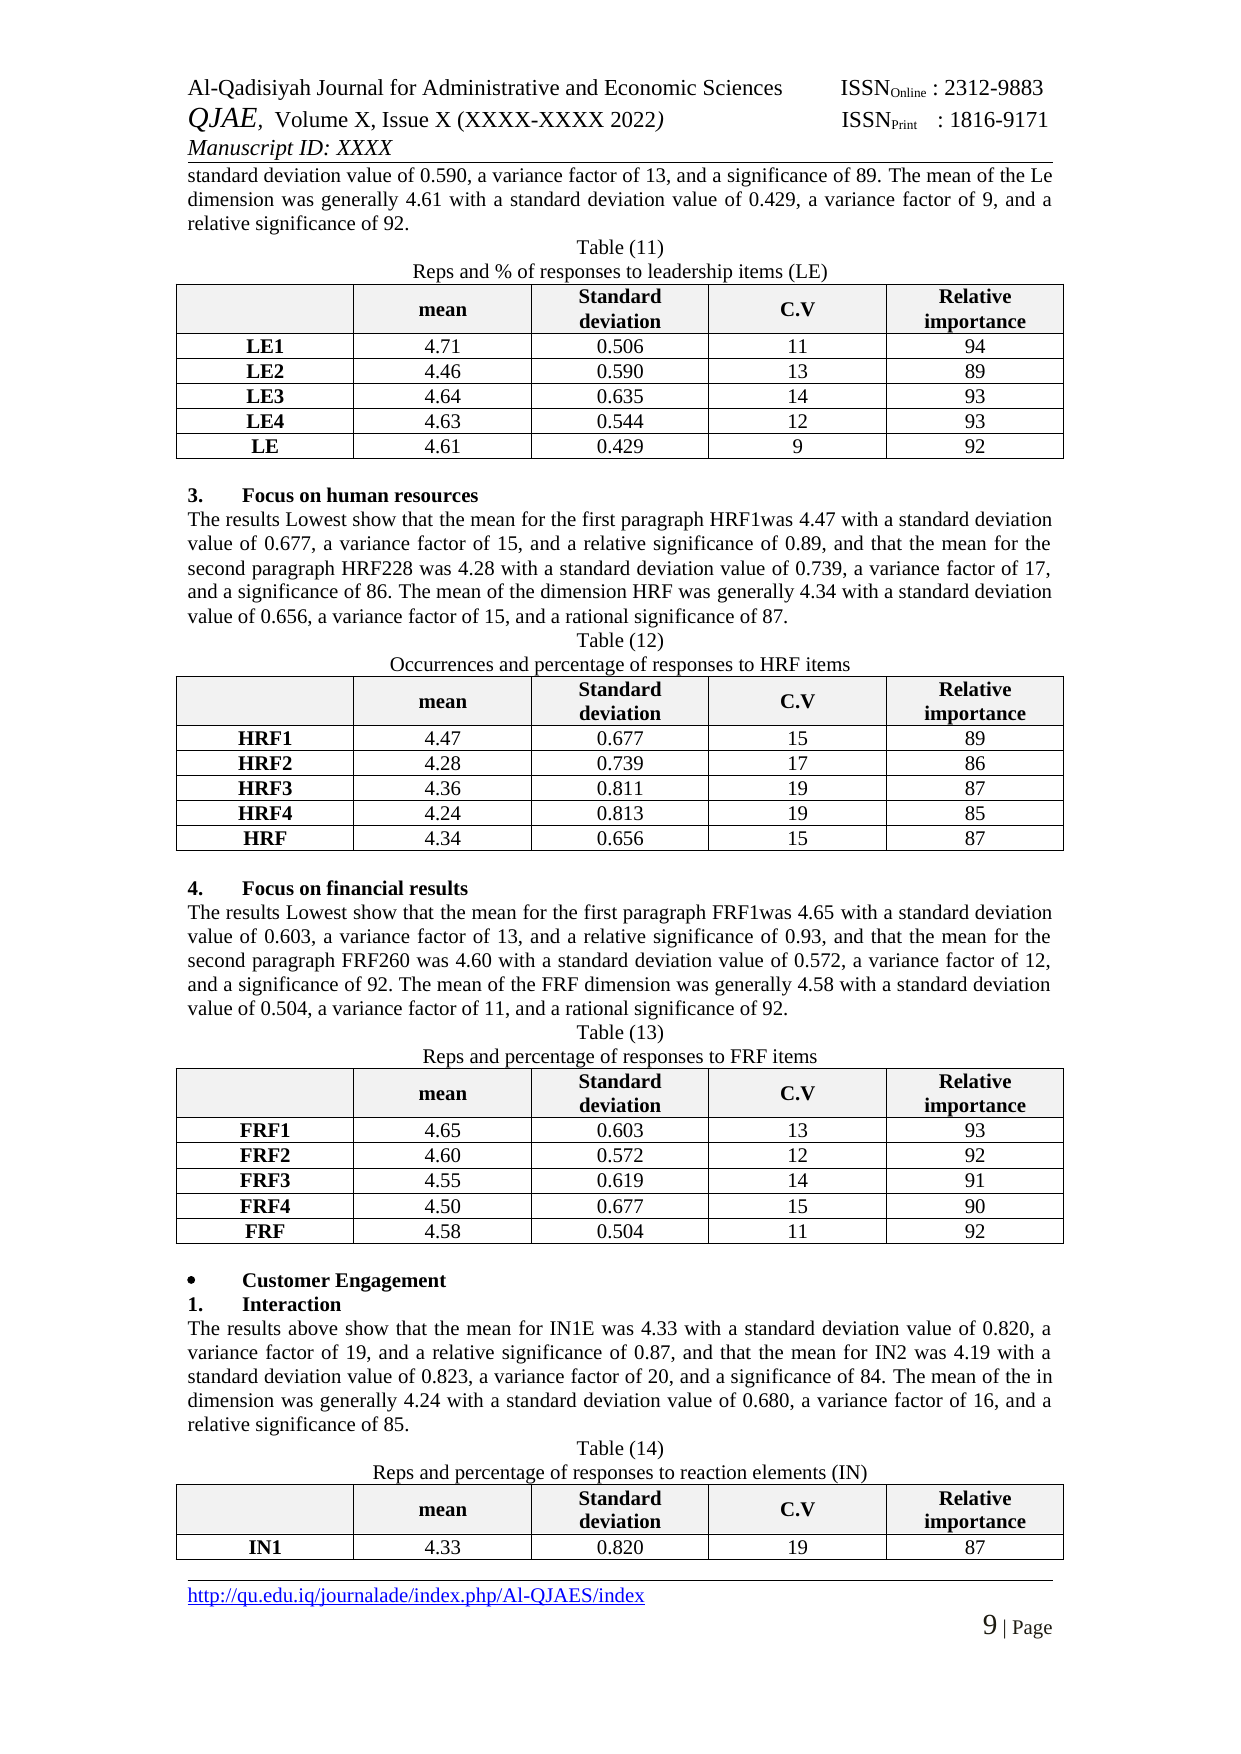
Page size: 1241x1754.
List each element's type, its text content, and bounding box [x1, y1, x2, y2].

table_cell 4.33 [354, 1535, 531, 1559]
table_header Relative importance [887, 1069, 1063, 1117]
table_cell FRF4 [177, 1194, 353, 1218]
table_cell 12 [709, 409, 886, 433]
table_cell LE1 [177, 334, 353, 358]
table_cell 4.24 [354, 801, 531, 825]
table_cell HRF1 [177, 726, 353, 750]
table_cell IN1 [177, 1535, 353, 1559]
table_cell 0.429 [532, 434, 708, 458]
table_cell 91 [887, 1169, 1063, 1192]
table_cell 0.504 [532, 1219, 708, 1243]
table_cell LE [177, 434, 353, 458]
table_cell 0.656 [532, 826, 708, 850]
table_cell 87 [887, 1535, 1063, 1559]
table_cell LE2 [177, 359, 353, 383]
table_header C.V [709, 285, 886, 333]
table_cell HRF2 [177, 751, 353, 775]
table_cell FRF1 [177, 1118, 353, 1142]
table_cell 4.55 [354, 1169, 531, 1192]
table_header Standard deviation [532, 677, 708, 725]
table_cell 0.572 [532, 1143, 708, 1167]
table_cell 11 [709, 334, 886, 358]
text Table (13) [187, 1020, 1053, 1044]
table_cell 93 [887, 384, 1063, 408]
table_cell 87 [887, 776, 1063, 800]
table_cell 0.813 [532, 801, 708, 825]
table_cell 4.46 [354, 359, 531, 383]
table_cell 4.63 [354, 409, 531, 433]
table_header mean [354, 285, 531, 333]
table_cell 0.603 [532, 1118, 708, 1142]
table_header C.V [709, 677, 886, 725]
table_header Standard deviation [532, 1069, 708, 1117]
table_cell HRF4 [177, 801, 353, 825]
table_cell 14 [709, 1169, 886, 1192]
table_cell 15 [709, 826, 886, 850]
table_cell 89 [887, 359, 1063, 383]
table_cell 15 [709, 726, 886, 750]
table_header C.V [709, 1485, 886, 1533]
table_header Standard deviation [532, 1485, 708, 1533]
table_cell 17 [709, 751, 886, 775]
table_cell 0.677 [532, 726, 708, 750]
list Focus on human resources [187, 483, 1053, 507]
table_header [177, 285, 353, 333]
table_cell FRF2 [177, 1143, 353, 1167]
table_cell 0.739 [532, 751, 708, 775]
table_header mean [354, 1069, 531, 1117]
table_cell 15 [709, 1194, 886, 1218]
table_cell 19 [709, 1535, 886, 1559]
table_cell 90 [887, 1194, 1063, 1218]
table_header Standard deviation [532, 285, 708, 333]
table_cell LE3 [177, 384, 353, 408]
list Interaction [187, 1292, 1053, 1316]
table_cell HRF3 [177, 776, 353, 800]
table_cell HRF [177, 826, 353, 850]
table_cell 0.811 [532, 776, 708, 800]
table_cell 92 [887, 1143, 1063, 1167]
table_cell 4.65 [354, 1118, 531, 1142]
table_header [177, 1485, 353, 1533]
list Customer Engagement [187, 1268, 1053, 1292]
table_cell 89 [887, 726, 1063, 750]
table_cell 4.47 [354, 726, 531, 750]
table_cell 94 [887, 334, 1063, 358]
table_cell 93 [887, 1118, 1063, 1142]
table_cell 4.58 [354, 1219, 531, 1243]
table_cell 4.28 [354, 751, 531, 775]
table_header mean [354, 677, 531, 725]
table_cell 4.61 [354, 434, 531, 458]
table_header [177, 1069, 353, 1117]
table_cell 4.71 [354, 334, 531, 358]
table_cell 0.677 [532, 1194, 708, 1218]
table_cell FRF [177, 1219, 353, 1243]
table_cell 4.36 [354, 776, 531, 800]
text Table (11) [187, 235, 1053, 259]
text The results Lowest show that the mean for the first paragraph FRF1was 4.65 with a standard deviation value of 0.603, a variance factor of 13, and a relative significance of 0.93, and that the mean for the second paragraph FRF260 was 4.60 with a standard deviation value of 0.572, a variance factor of 12, and a significance of 92. The mean of the FRF dimension was generally 4.58 with a standard deviation value of 0.504, a variance factor of 11, and a rational significance of 92. [187, 899, 1053, 1020]
text Reps and percentage of responses to FRF items [187, 1044, 1053, 1068]
table_cell 4.60 [354, 1143, 531, 1167]
table_cell 0.635 [532, 384, 708, 408]
table_cell FRF3 [177, 1169, 353, 1192]
table_cell LE4 [177, 409, 353, 433]
table_cell 4.50 [354, 1194, 531, 1218]
table_cell 14 [709, 384, 886, 408]
table_cell 4.34 [354, 826, 531, 850]
table_cell 13 [709, 1118, 886, 1142]
table_cell 92 [887, 1219, 1063, 1243]
table_cell 11 [709, 1219, 886, 1243]
text Reps and percentage of responses to reaction elements (IN) [187, 1460, 1053, 1484]
table_header Relative importance [887, 1485, 1063, 1533]
text The results Lowest show that the mean for the first paragraph HRF1was 4.47 with a standard deviation value of 0.677, a variance factor of 15, and a relative significance of 0.89, and that the mean for the second paragraph HRF228 was 4.28 with a standard deviation value of 0.739, a variance factor of 17, and a significance of 86. The mean of the dimension HRF was generally 4.34 with a standard deviation value of 0.656, a variance factor of 15, and a rational significance of 87. [187, 507, 1053, 628]
table_header Relative importance [887, 285, 1063, 333]
table_cell 0.820 [532, 1535, 708, 1559]
table_header Relative importance [887, 677, 1063, 725]
table_cell 85 [887, 801, 1063, 825]
table_header mean [354, 1485, 531, 1533]
table_cell 87 [887, 826, 1063, 850]
text The results above show that the mean for IN1E was 4.33 with a standard deviation value of 0.820, a variance factor of 19, and a relative significance of 0.87, and that the mean for IN2 was 4.19 with a standard deviation value of 0.823, a variance factor of 20, and a significance of 84. The mean of the in dimension was generally 4.24 with a standard deviation value of 0.680, a variance factor of 16, and a relative significance of 85. [187, 1316, 1053, 1436]
table_cell 19 [709, 801, 886, 825]
table_cell 0.590 [532, 359, 708, 383]
table_header C.V [709, 1069, 886, 1117]
table_cell 92 [887, 434, 1063, 458]
table_cell 9 [709, 434, 886, 458]
table_cell 12 [709, 1143, 886, 1167]
table_cell 86 [887, 751, 1063, 775]
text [187, 163, 1053, 235]
text Occurrences and percentage of responses to HRF items [187, 652, 1053, 676]
table_cell 13 [709, 359, 886, 383]
text Table (14) [187, 1436, 1053, 1460]
table_cell 0.619 [532, 1169, 708, 1192]
table_cell 0.506 [532, 334, 708, 358]
table_cell 93 [887, 409, 1063, 433]
text Reps and % of responses to leadership items (LE) [187, 259, 1053, 283]
text Table (12) [187, 628, 1053, 652]
table_header [177, 677, 353, 725]
table_cell 0.544 [532, 409, 708, 433]
list Focus on financial results [187, 876, 1053, 899]
table_cell 19 [709, 776, 886, 800]
table_cell 4.64 [354, 384, 531, 408]
